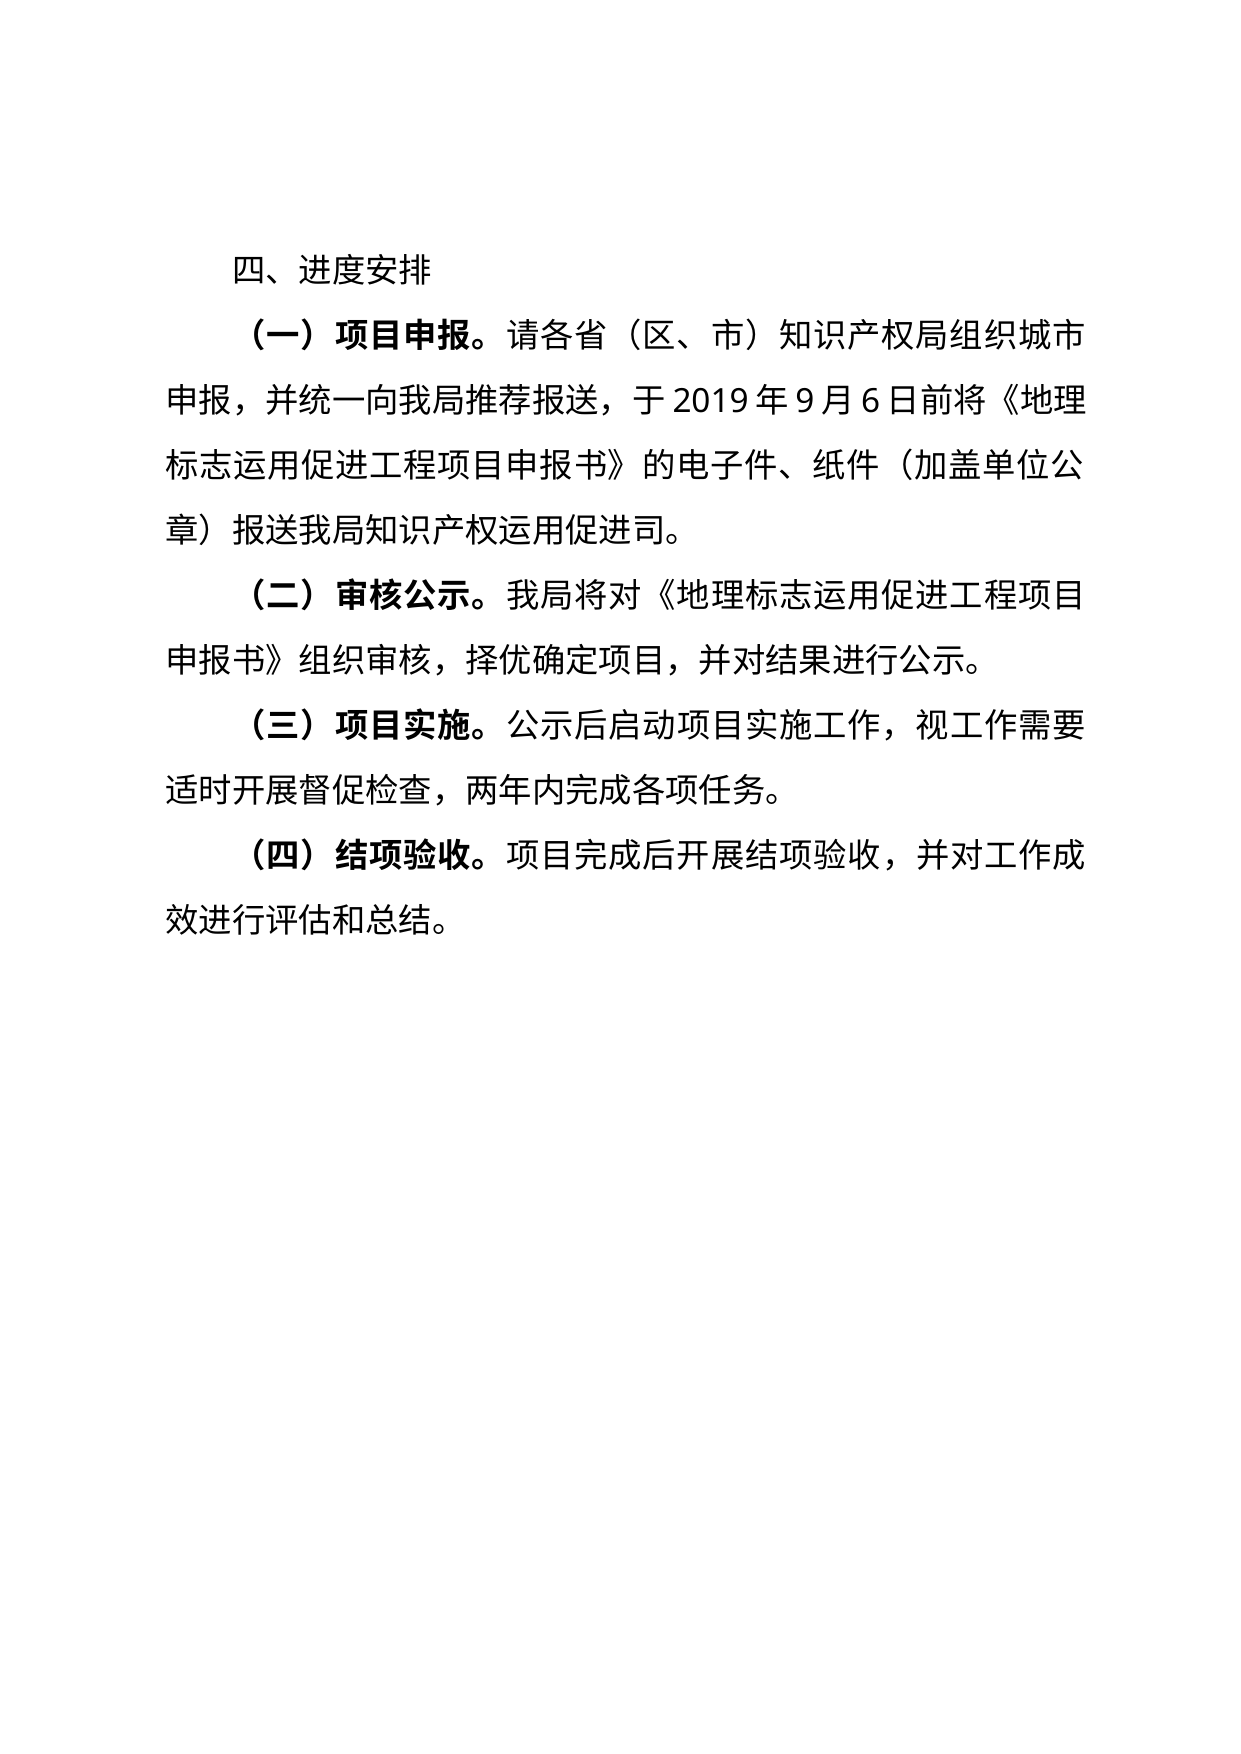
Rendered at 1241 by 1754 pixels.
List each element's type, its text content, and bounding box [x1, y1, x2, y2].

text 四、进度安排 [165, 236, 1087, 301]
text （四）结项验收。项目完成后开展结项验收，并对工作成效进行评估和总结。 [165, 821, 1087, 951]
text （三）项目实施。公示后启动项目实施工作，视工作需要适时开展督促检查，两年内完成各项任务。 [165, 691, 1087, 821]
text （二）审核公示。我局将对《地理标志运用促进工程项目申报书》组织审核，择优确定项目，并对结果进行公示。 [165, 561, 1087, 691]
text （一）项目申报。请各省（区、市）知识产权局组织城市申报，并统一向我局推荐报送，于2019年9月6日前将《地理标志运用促进工程项目申报书》的电子件、纸件（加盖单位公章）报送我局知识产权运用促进司。 [165, 301, 1087, 561]
